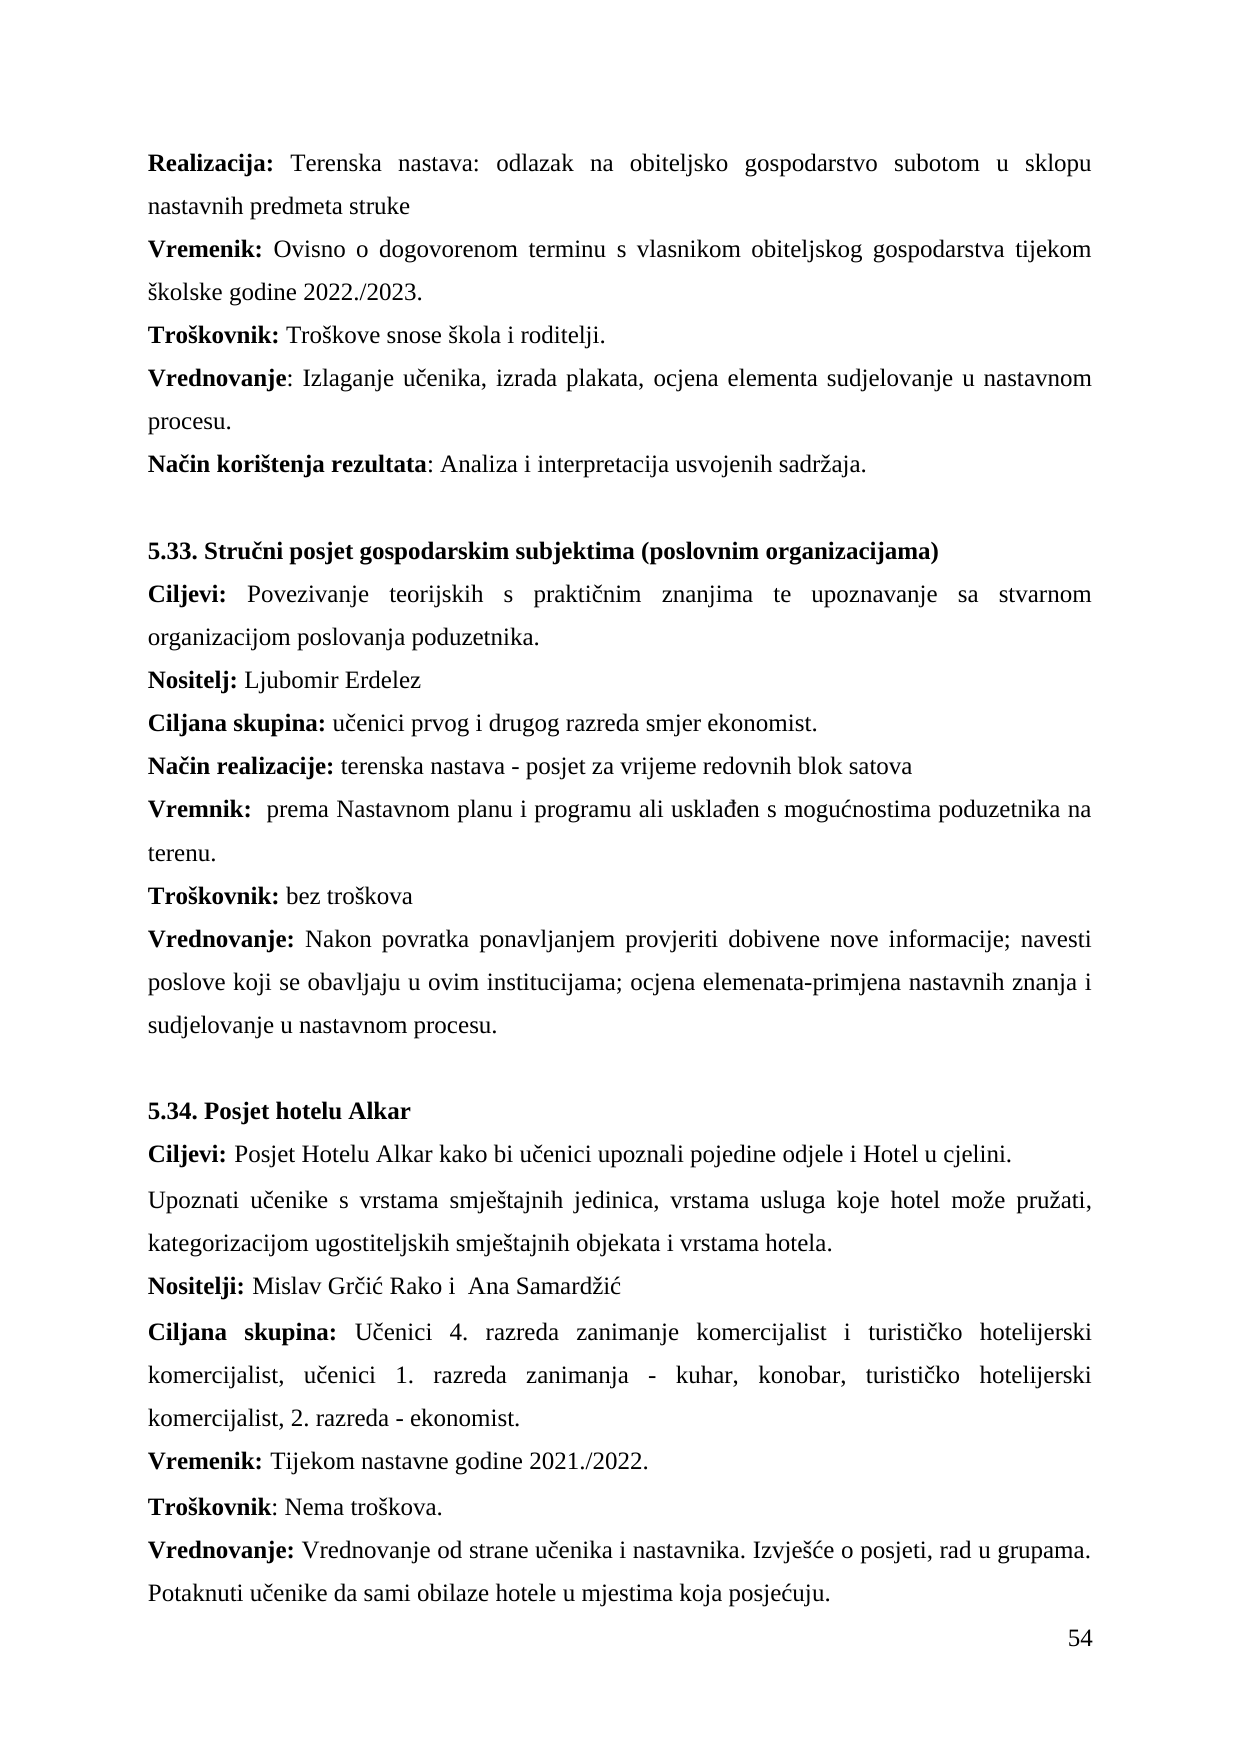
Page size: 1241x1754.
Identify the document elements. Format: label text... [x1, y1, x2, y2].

text Realizacija: Terenska nastava: odlazak na obiteljsko gospodarstvo subotom u sklopu nastavnih predmeta struke [148, 148, 1093, 219]
text Troškovnik: Troškove snose škola i roditelji. [148, 320, 1093, 349]
text Vremenik: Tijekom nastavne godine 2021./2022. [148, 1446, 1093, 1475]
text Način korištenja rezultata: Analiza i interpretacija usvojenih sadržaja. [148, 449, 1093, 478]
text Nositelj: Ljubomir Erdelez [148, 665, 1093, 694]
text Vrednovanje: Vrednovanje od strane učenika i nastavnika. Izvješće o posjeti, rad u grupama. Potaknuti učenike da sami obilaze hotele u mjestima koja posjećuju. [148, 1535, 1093, 1607]
text Vremenik: Ovisno o dogovorenom terminu s vlasnikom obiteljskog gospodarstva tijekom školske godine 2022./2023. [148, 234, 1093, 306]
text Ciljevi: Povezivanje teorijskih s praktičnim znanjima te upoznavanje sa stvarnom organizacijom poslovanja poduzetnika. [148, 579, 1093, 651]
text 5.33. Stručni posjet gospodarskim subjektima (poslovnim organizacijama) [148, 536, 1093, 564]
text Ciljevi: Posjet Hotelu Alkar kako bi učenici upoznali pojedine odjele i Hotel u cjelini. [148, 1139, 1093, 1168]
text Troškovnik: Nema troškova. [148, 1492, 1093, 1520]
text Nositelji: Mislav Grčić Rako i Ana Samardžić [148, 1271, 1093, 1300]
text Upoznati učenike s vrstama smještajnih jedinica, vrstama usluga koje hotel može pružati, kategorizacijom ugostiteljskih smještajnih objekata i vrstama hotela. [148, 1185, 1093, 1257]
text 5.34. Posjet hotelu Alkar [148, 1096, 1093, 1125]
text Vrednovanje: Nakon povratka ponavljanjem provjeriti dobivene nove informacije; navesti poslove koji se obavljaju u ovim institucijama; ocjena elemenata-primjena nastavnih znanja i sudjelovanje u nastavnom procesu. [148, 924, 1093, 1039]
text Ciljana skupina: učenici prvog i drugog razreda smjer ekonomist. [148, 708, 1093, 737]
text Ciljana skupina: Učenici 4. razreda zanimanje komercijalist i turističko hotelijerski komercijalist, učenici 1. razreda zanimanja - kuhar, konobar, turističko hotelijerski komercijalist, 2. razreda - ekonomist. [148, 1317, 1093, 1432]
text Vremnik: prema Nastavnom planu i programu ali usklađen s mogućnostima poduzetnika na terenu. [148, 794, 1093, 866]
text Troškovnik: bez troškova [148, 881, 1093, 909]
text Vrednovanje: Izlaganje učenika, izrada plakata, ocjena elementa sudjelovanje u nastavnom procesu. [148, 363, 1093, 435]
text Način realizacije: terenska nastava - posjet za vrijeme redovnih blok satova [148, 751, 1093, 780]
